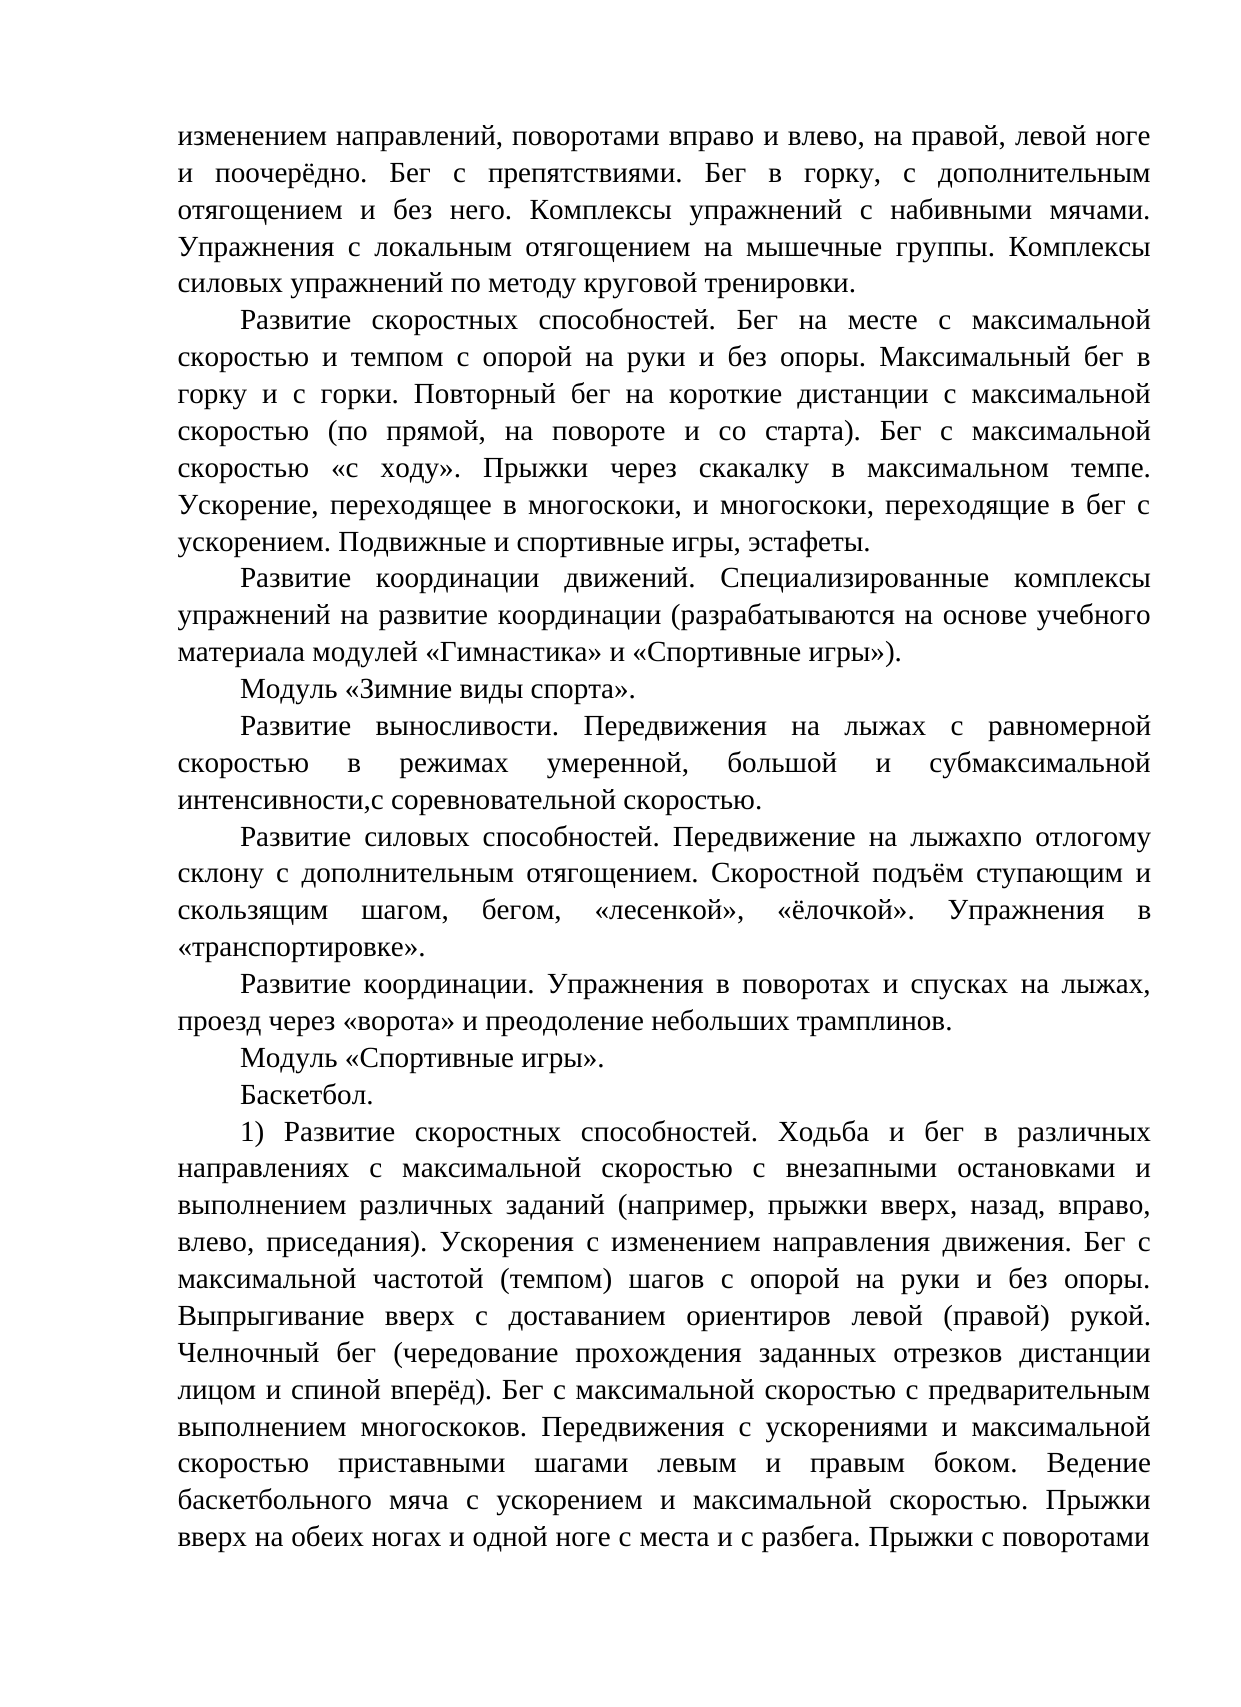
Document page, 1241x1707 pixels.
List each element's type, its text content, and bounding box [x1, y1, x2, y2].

text Развитие координации. Упражнения в поворотах и спусках на лыжах, проезд через «ворота» и преодоление небольших трамплинов. [177, 966, 1152, 1037]
text Баскетбол. [177, 1077, 1152, 1110]
text Развитие выносливости. Передвижения на лыжах с равномерной скоростью в режимах умеренной, большой и субмаксимальной интенсивности,с соревновательной скоростью. [177, 708, 1152, 815]
text Развитие координации движений. Специализированные комплексы упражнений на развитие координации (разрабатываются на основе учебного материала модулей «Гимнастика» и «Спортивные игры»). [177, 561, 1152, 668]
text Развитие скоростных способностей. Бег на месте с максимальной скоростью и темпом с опорой на руки и без опоры. Максимальный бег в горку и с горки. Повторный бег на короткие дистанции с максимальной скоростью (по прямой, на повороте и со старта). Бег с максимальной скоростью «с ходу». Прыжки через скакалку в максимальном темпе. Ускорение, переходящее в многоскоки, и многоскоки, переходящие в бег с ускорением. Подвижные и спортивные игры, эстафеты. [177, 302, 1152, 557]
text Модуль «Зимние виды спорта». [177, 671, 1152, 705]
text Развитие силовых способностей. Передвижение на лыжахпо отлогому склону с дополнительным отягощением. Скоростной подъём ступающим и скользящим шагом, бегом, «лесенкой», «ёлочкой». Упражнения в «транспортировке». [177, 819, 1152, 963]
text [177, 118, 1152, 299]
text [177, 1114, 1152, 1553]
text Модуль «Спортивные игры». [177, 1040, 1152, 1073]
